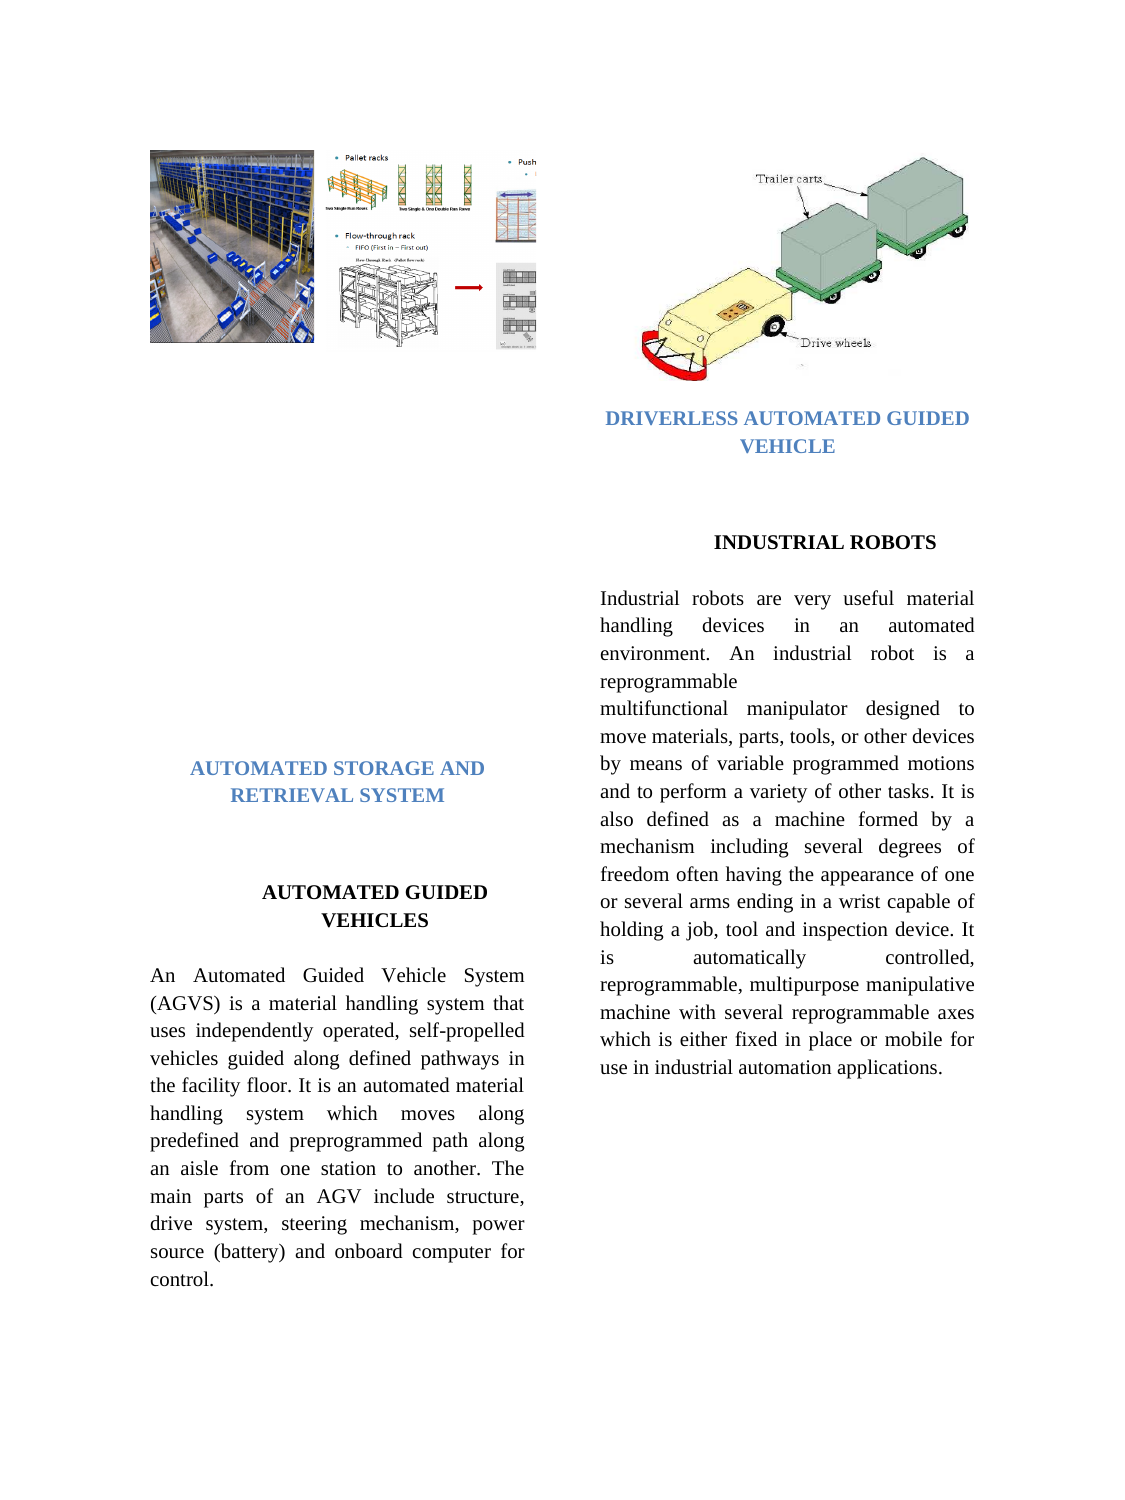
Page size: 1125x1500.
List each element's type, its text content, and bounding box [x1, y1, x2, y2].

text DRIVERLESS AUTOMATED GUIDED VEHICLE [600, 406, 975, 458]
text AUTOMATED STORAGE AND RETRIEVAL SYSTEM [150, 756, 525, 807]
picture [325, 150, 537, 352]
list INDUSTRIAL ROBOTS [675, 531, 975, 554]
picture [600, 150, 990, 381]
picture [150, 150, 315, 343]
text Industrial robots are very useful material handling devices in an automated environment. An industrial robot is a reprogrammable [600, 586, 975, 693]
text An Automated Guided Vehicle System (AGVS) is a material handling system that uses independently operated, self-propelled vehicles guided along defined pathways in the facility floor. It is an automated material handling system which moves along predefined and preprogrammed path along an aisle from one station to another. The main parts of an AGV include structure, drive system, steering mechanism, power source (battery) and onboard computer for control. [150, 963, 525, 1291]
text multifunctional manipulator designed to move materials, parts, tools, or other devices by means of variable programmed motions and to perform a variety of other tasks. It is also defined as a machine formed by a mechanism including several degrees of freedom often having the appearance of one or several arms ending in a wrist capable of holding a job, tool and inspection device. It is automatically controlled, reprogrammable, multipurpose manipulative machine with several reprogrammable axes which is either fixed in place or mobile for use in industrial automation applications. [600, 696, 975, 1079]
table_header [314, 150, 536, 465]
table_header [139, 150, 314, 465]
list AUTOMATED GUIDED VEHICLES [225, 880, 525, 932]
